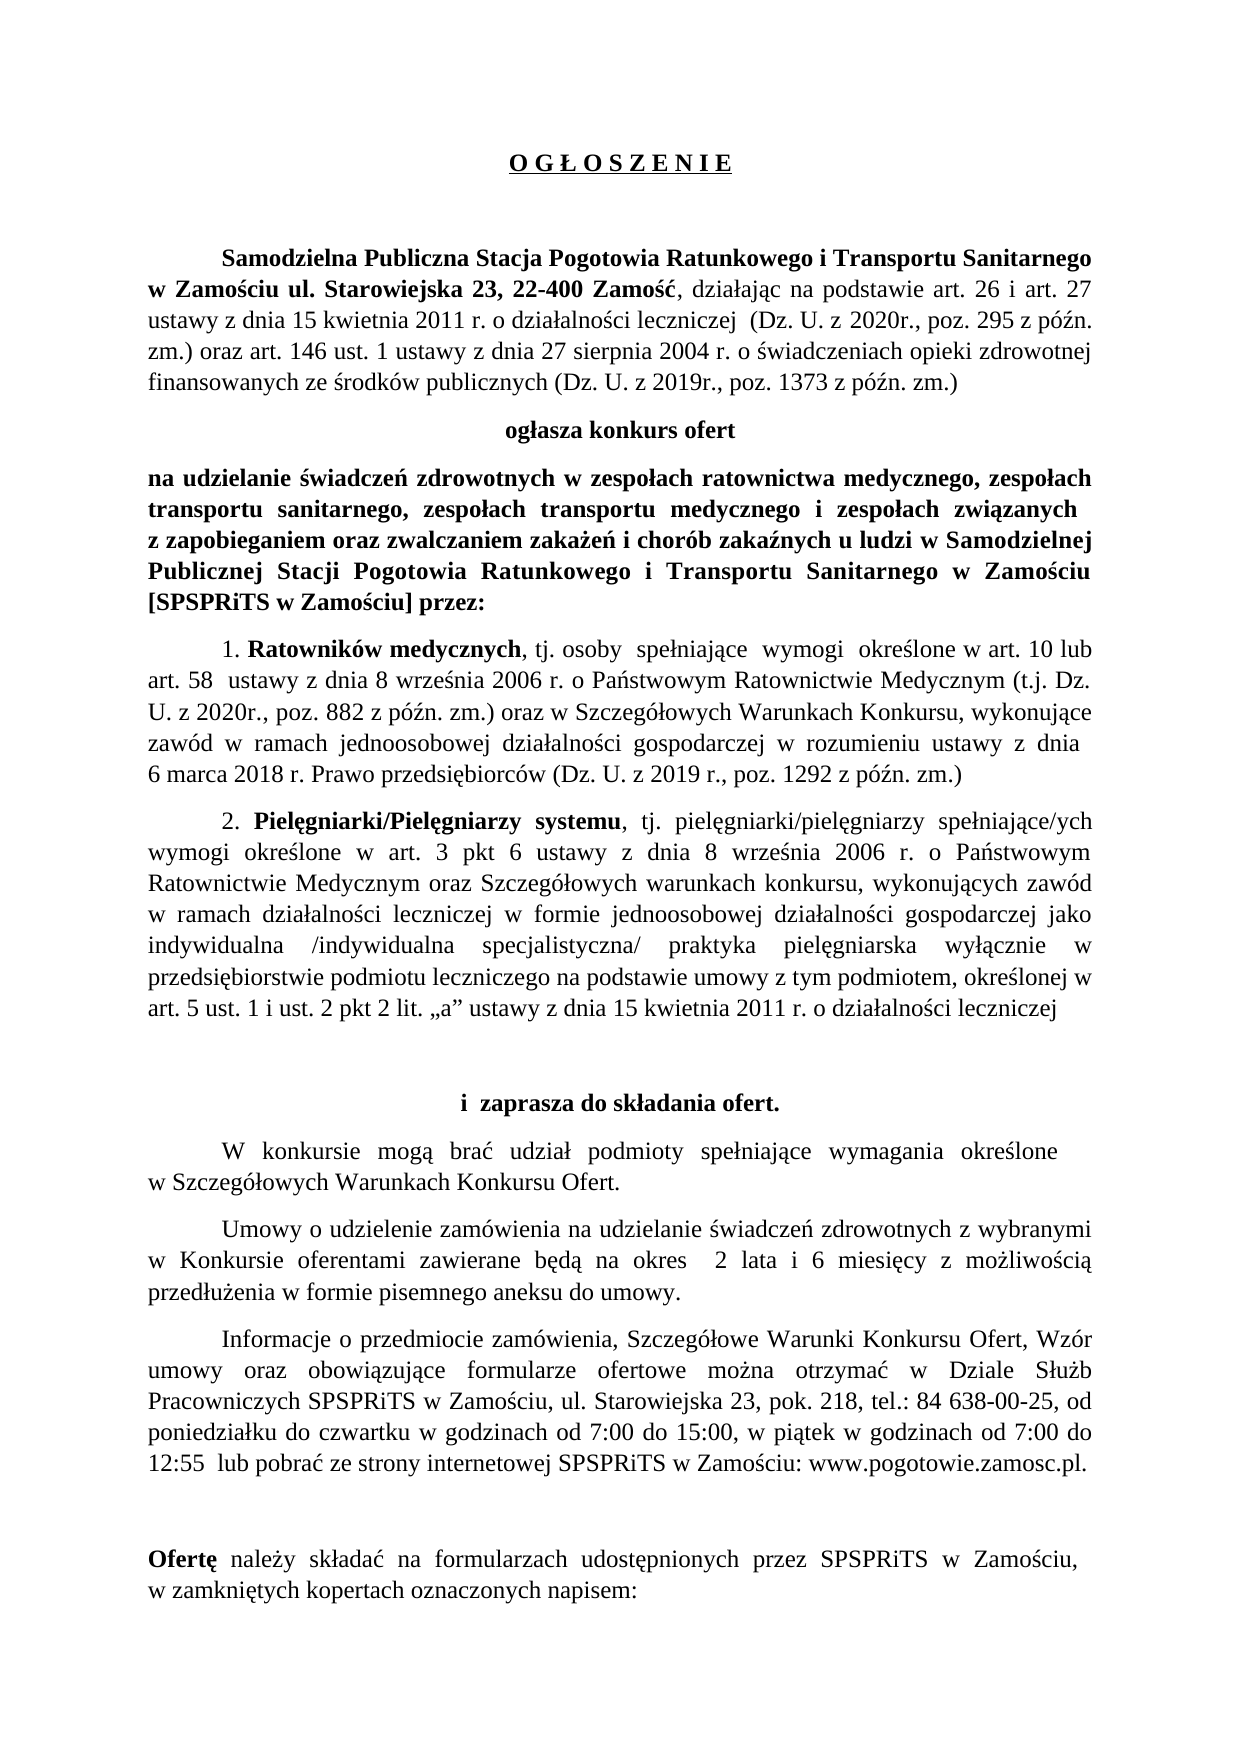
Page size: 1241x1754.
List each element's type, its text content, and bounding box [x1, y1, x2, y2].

text na udzielanie świadczeń zdrowotnych w zespołach ratownictwa medycznego, zespołach transportu sanitarnego, zespołach transportu medycznego i zespołach związanych z zapobieganiem oraz zwalczaniem zakażeń i chorób zakaźnych u ludzi w Samodzielnej Publicznej Stacji Pogotowia Ratunkowego i Transportu Sanitarnego w Zamościu [SPSPRiTS w Zamościu] przez: [148, 463, 1093, 616]
text 2. Pielęgniarki/Pielęgniarzy systemu, tj. pielęgniarki/pielęgniarzy spełniające/ych wymogi określone w art. 3 pkt 6 ustawy z dnia 8 września 2006 r. o Państwowym Ratownictwie Medycznym oraz Szczegółowych warunkach konkursu, wykonujących zawód w ramach działalności leczniczej w formie jednoosobowej działalności gospodarczej jako indywidualna /indywidualna specjalistyczna/ praktyka pielęgniarska wyłącznie w przedsiębiorstwie podmiotu leczniczego na podstawie umowy z tym podmiotem, określonej w art. 5 ust. 1 i ust. 2 pkt 2 lit. „a” ustawy z dnia 15 kwietnia 2011 r. o działalności leczniczej [148, 806, 1093, 1021]
text Umowy o udzielenie zamówienia na udzielanie świadczeń zdrowotnych z wybranymi w Konkursie oferentami zawierane będą na okres 2 lata i 6 miesięcy z możliwością przedłużenia w formie pisemnego aneksu do umowy. [148, 1214, 1093, 1305]
text O G Ł O S Z E N I E [148, 148, 1093, 176]
text Informacje o przedmiocie zamówienia, Szczegółowe Warunki Konkursu Ofert, Wzór umowy oraz obowiązujące formularze ofertowe można otrzymać w Dziale Służb Pracowniczych SPSPRiTS w Zamościu, ul. Starowiejska 23, pok. 218, tel.: 84 638-00-25, od poniedziałku do czwartku w godzinach od 7:00 do 15:00, w piątek w godzinach od 7:00 do 12:55 lub pobrać ze strony internetowej SPSPRiTS w Zamościu: www.pogotowie.zamosc.pl. [148, 1324, 1093, 1477]
text i zaprasza do składania ofert. [148, 1088, 1093, 1117]
text Samodzielna Publiczna Stacja Pogotowia Ratunkowego i Transportu Sanitarnego w Zamościu ul. Starowiejska 23, 22-400 Zamość, działając na podstawie art. 26 i art. 27 ustawy z dnia 15 kwietnia 2011 r. o działalności leczniczej (Dz. U. z 2020r., poz. 295 z późn. zm.) oraz art. 146 ust. 1 ustawy z dnia 27 sierpnia 2004 r. o świadczeniach opieki zdrowotnej finansowanych ze środków publicznych (Dz. U. z 2019r., poz. 1373 z późn. zm.) [148, 243, 1093, 396]
text ogłasza konkurs ofert [148, 415, 1093, 444]
text Ofertę należy składać na formularzach udostępnionych przez SPSPRiTS w Zamościu, w zamkniętych kopertach oznaczonych napisem: [148, 1544, 1093, 1604]
text W konkursie mogą brać udział podmioty spełniające wymagania określone w Szczegółowych Warunkach Konkursu Ofert. [148, 1136, 1093, 1196]
text 1. Ratowników medycznych, tj. osoby spełniające wymogi określone w art. 10 lub art. 58 ustawy z dnia 8 września 2006 r. o Państwowym Ratownictwie Medycznym (t.j. Dz. U. z 2020r., poz. 882 z późn. zm.) oraz w Szczegółowych Warunkach Konkursu, wykonujące zawód w ramach jednoosobowej działalności gospodarczej w rozumieniu ustawy z dnia 6 marca 2018 r. Prawo przedsiębiorców (Dz. U. z 2019 r., poz. 1292 z późn. zm.) [148, 634, 1093, 787]
